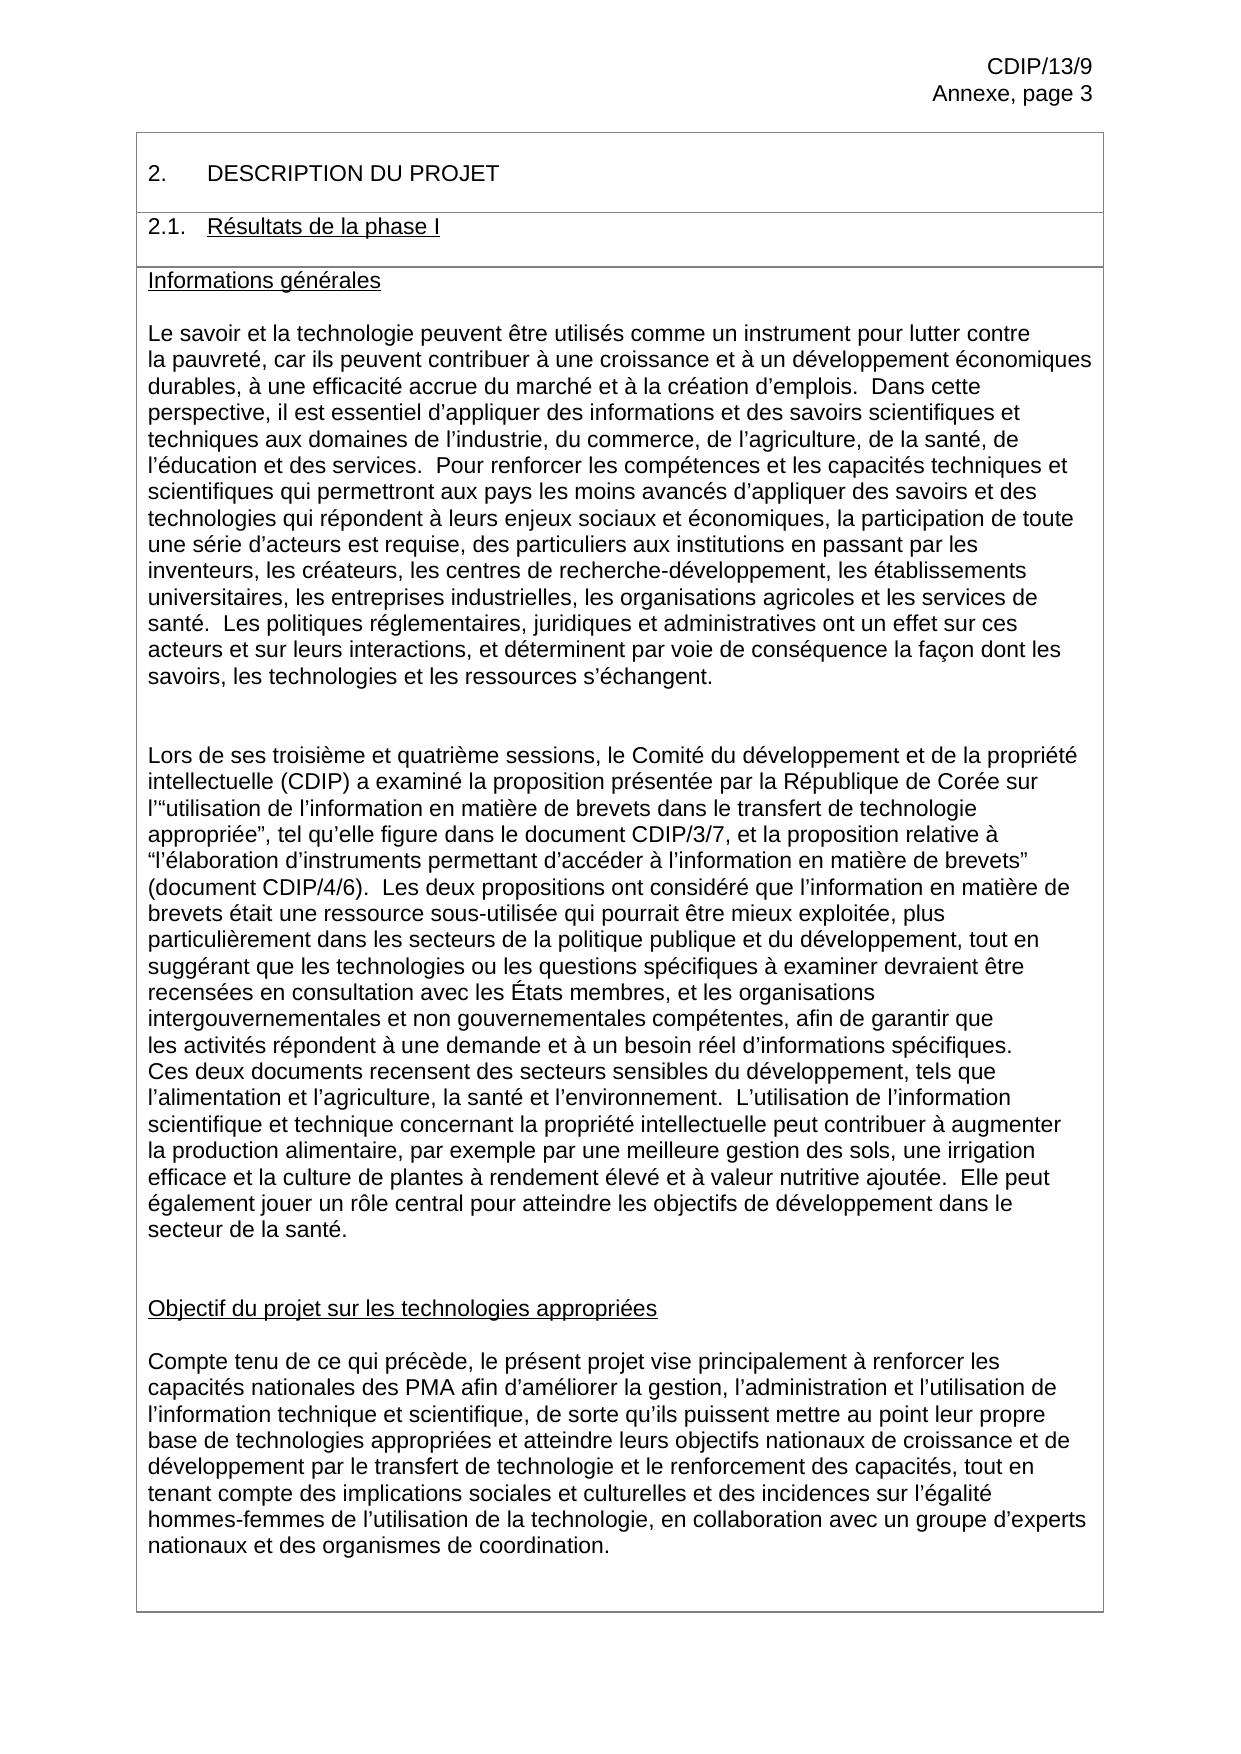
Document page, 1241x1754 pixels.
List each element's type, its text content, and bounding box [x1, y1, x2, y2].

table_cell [137, 268, 1103, 1611]
table_cell Résultats de la phase I [137, 213, 1103, 266]
table_header 2. Description du projet [137, 133, 1103, 212]
